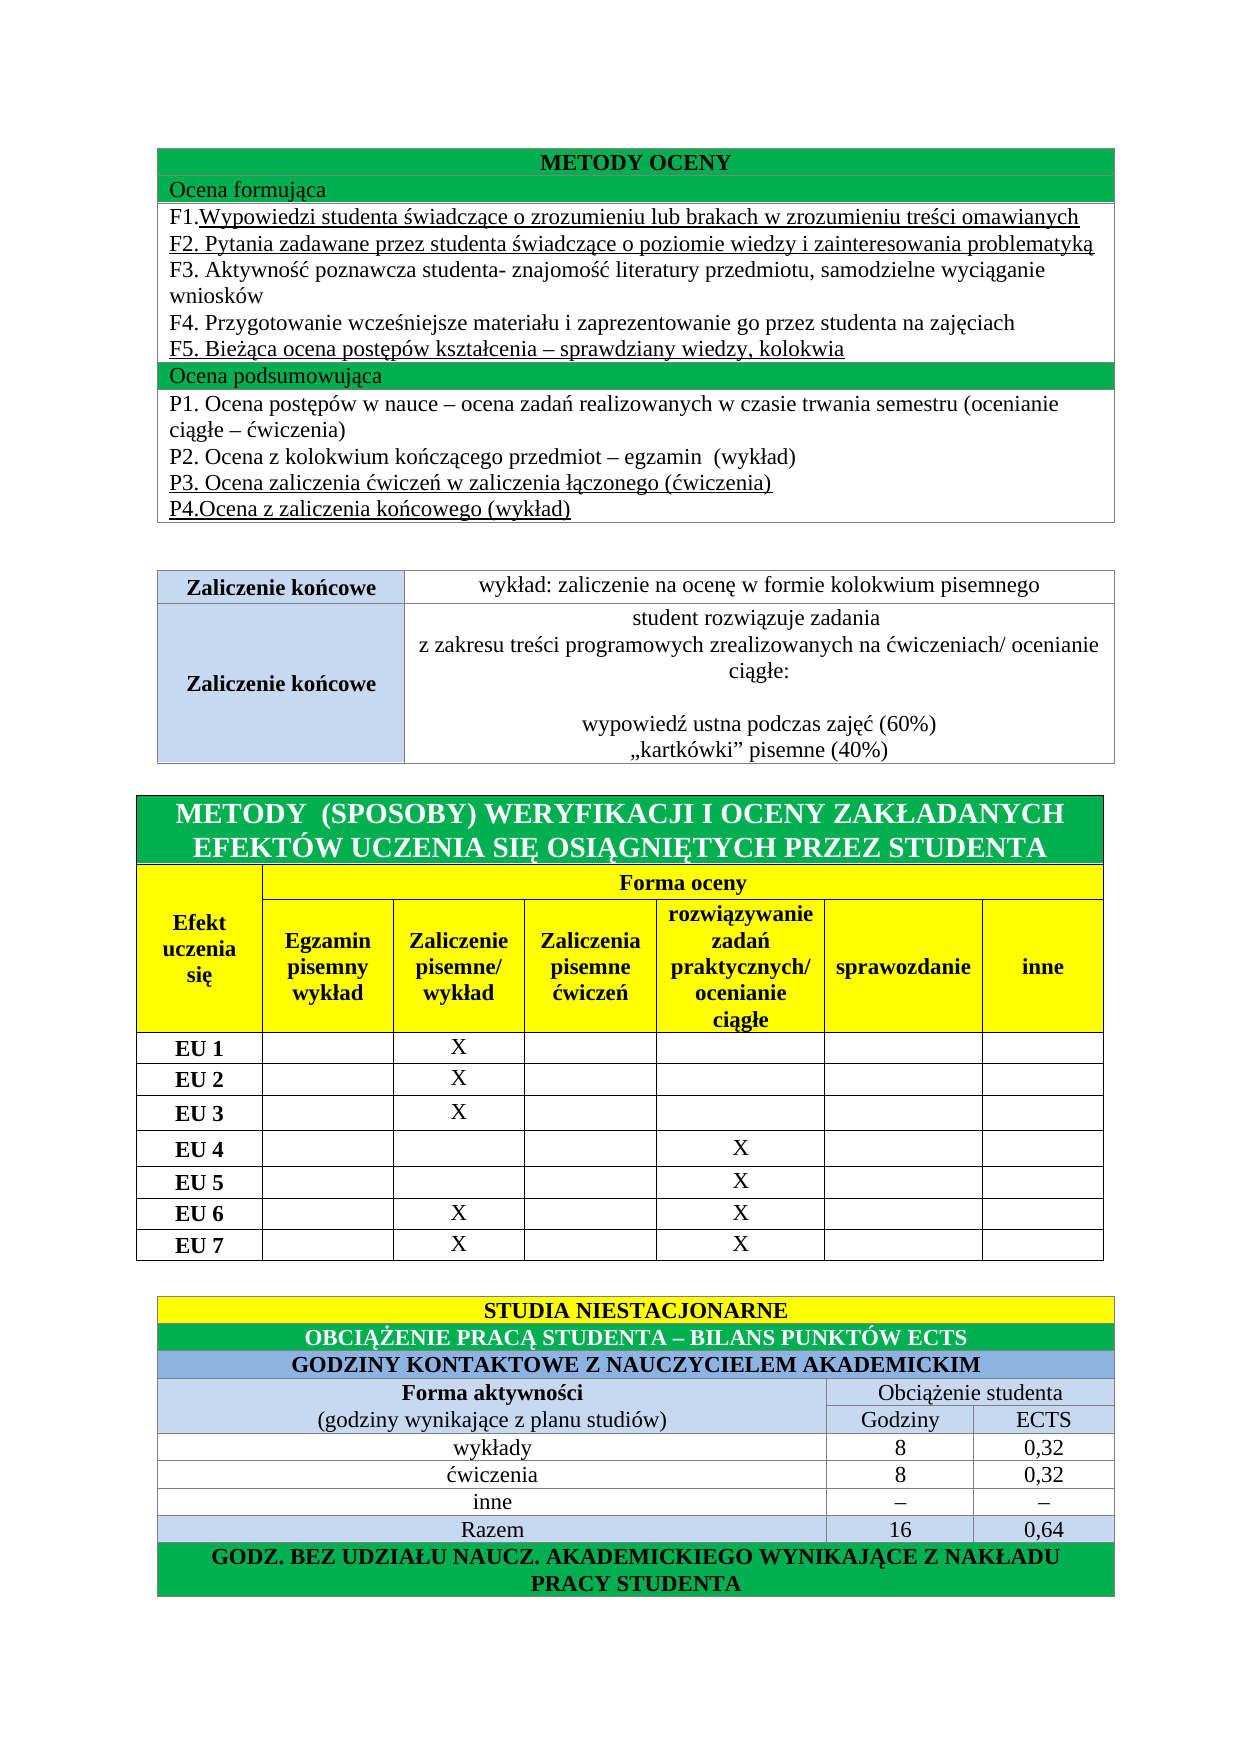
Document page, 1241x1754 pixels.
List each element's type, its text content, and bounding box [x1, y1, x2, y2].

table_cell EU 7 [137, 1230, 262, 1260]
table_cell F1.Wypowiedzi studenta świadczące o zrozumieniu lub brakach w zrozumieniu treści omawianych F2. Pytania zadawane przez studenta świadczące o poziomie wiedzy i zainteresowania problematyką F3. Aktywność poznawcza studenta- znajomość literatury przedmiotu, samodzielne wyciąganie wniosków F4. Przygotowanie wcześniejsze materiału i zaprezentowanie go przez studenta na zajęciach F5. Bieżąca ocena postępów kształcenia – sprawdziany wiedzy, kolokwia [158, 204, 1114, 362]
table_cell – [827, 1489, 973, 1515]
table_cell P1. Ocena postępów w nauce – ocena zadań realizowanych w czasie trwania semestru (ocenianie ciągłe – ćwiczenia) P2. Ocena z kolokwium kończącego przedmiot – egzamin (wykład) P3. Ocena zaliczenia ćwiczeń w zaliczenia łączonego (ćwiczenia) P4.Ocena z zaliczenia końcowego (wykład) [158, 390, 1114, 522]
table_cell sprawozdanie [825, 900, 982, 1032]
table_cell Ocena podsumowująca [158, 363, 1114, 389]
table_header Zaliczenie końcowe [158, 571, 404, 603]
table_cell [263, 1033, 393, 1063]
table_cell [263, 1096, 393, 1130]
table_cell [983, 1230, 1103, 1260]
table_header METODY OCENY [158, 149, 1114, 175]
table_cell [525, 1096, 656, 1130]
table_cell [983, 1199, 1103, 1229]
table_cell Zaliczenie końcowe [158, 604, 404, 762]
table_cell X [394, 1033, 524, 1063]
table_cell [263, 1131, 393, 1166]
table_cell student rozwiązuje zadania z zakresu treści programowych zrealizowanych na ćwiczeniach/ ocenianie ciągłe: wypowiedź ustna podczas zajęć (60%) „kartkówki” pisemne (40%) [405, 604, 1114, 762]
table_cell [525, 1064, 656, 1094]
table_cell [657, 1064, 824, 1094]
table_cell EU 2 [137, 1064, 262, 1094]
table_cell Efekt uczenia się [137, 865, 262, 1032]
table_cell [525, 1167, 656, 1197]
table_cell X [657, 1167, 824, 1197]
table_cell Razem [158, 1516, 826, 1542]
table_header Metody (sposoby) weryfikacji i oceny zakładanych efektów uczenia się osiągniętych przez studenta [137, 796, 1103, 863]
table_cell inne [158, 1489, 826, 1515]
table_cell GODZ. BEZ UDZIAŁU NAUCZ. AKADEMICKIEGO WYNIKAJĄCE Z NAKŁADU PRACY STUDENTA [158, 1543, 1114, 1596]
table_cell [657, 1096, 824, 1130]
table_cell EU 6 [137, 1199, 262, 1229]
table_cell X [657, 1199, 824, 1229]
table_cell X [394, 1064, 524, 1094]
table_cell Zaliczenia pisemne ćwiczeń [525, 900, 656, 1032]
table_cell [825, 1167, 982, 1197]
table_cell [263, 1064, 393, 1094]
table_cell X [657, 1230, 824, 1260]
table_cell Obciążenie studenta [827, 1379, 1114, 1405]
table_cell [525, 1230, 656, 1260]
table_cell EU 3 [137, 1096, 262, 1130]
table_cell GODZINY KONTAKTOWE Z NAUCZYCIELEM AKADEMICKIM [158, 1351, 1114, 1378]
table_cell EU 5 [137, 1167, 262, 1197]
table_cell Godziny [827, 1406, 973, 1433]
table_header wykład: zaliczenie na ocenę w formie kolokwium pisemnego [405, 571, 1114, 603]
table_cell [825, 1230, 982, 1260]
table_cell [825, 1096, 982, 1130]
table_cell X [657, 1131, 824, 1166]
table_cell 0,32 [974, 1434, 1114, 1460]
table_cell [657, 1033, 824, 1063]
table_cell [394, 1167, 524, 1197]
table_cell 0,64 [974, 1516, 1114, 1542]
table_cell EU 4 [137, 1131, 262, 1166]
table_cell X [394, 1199, 524, 1229]
table_cell [394, 1131, 524, 1166]
table_cell [525, 1199, 656, 1229]
table_cell 8 [827, 1461, 973, 1487]
table_cell Egzamin pisemny wykład [263, 900, 393, 1032]
table_cell [825, 1064, 982, 1094]
table_cell X [394, 1230, 524, 1260]
table_cell wykłady [158, 1434, 826, 1460]
table_cell 8 [827, 1434, 973, 1460]
table_cell Forma aktywności (godziny wynikające z planu studiów) [158, 1379, 826, 1433]
table_cell [983, 1167, 1103, 1197]
table_cell Forma oceny [263, 865, 1103, 899]
table_cell – [974, 1489, 1114, 1515]
table_cell [825, 1033, 982, 1063]
table_cell [983, 1131, 1103, 1166]
table_cell Zaliczenie pisemne/ wykład [394, 900, 524, 1032]
table_cell X [394, 1096, 524, 1130]
table_cell [525, 1131, 656, 1166]
table_header STUDIA NIESTACJONARNE [158, 1297, 1114, 1323]
table_cell OBCIĄŻENIE PRACĄ STUDENTA – BILANS PUNKTÓW ECTS [158, 1324, 1114, 1350]
table_cell [263, 1230, 393, 1260]
table_cell 0,32 [974, 1461, 1114, 1487]
table_cell EU 1 [137, 1033, 262, 1063]
table_cell [825, 1199, 982, 1229]
table_cell rozwiązywanie zadań praktycznych/ ocenianie ciągłe [657, 900, 824, 1032]
table_cell [983, 1033, 1103, 1063]
table_cell 16 [827, 1516, 973, 1542]
table_cell [825, 1131, 982, 1166]
table_cell inne [983, 900, 1103, 1032]
table_cell [263, 1167, 393, 1197]
table_cell [983, 1096, 1103, 1130]
table_cell Ocena formująca [158, 176, 1114, 202]
table_cell ECTS [974, 1406, 1114, 1433]
table_cell [983, 1064, 1103, 1094]
table_cell ćwiczenia [158, 1461, 826, 1487]
table_cell [525, 1033, 656, 1063]
table_cell [263, 1199, 393, 1229]
